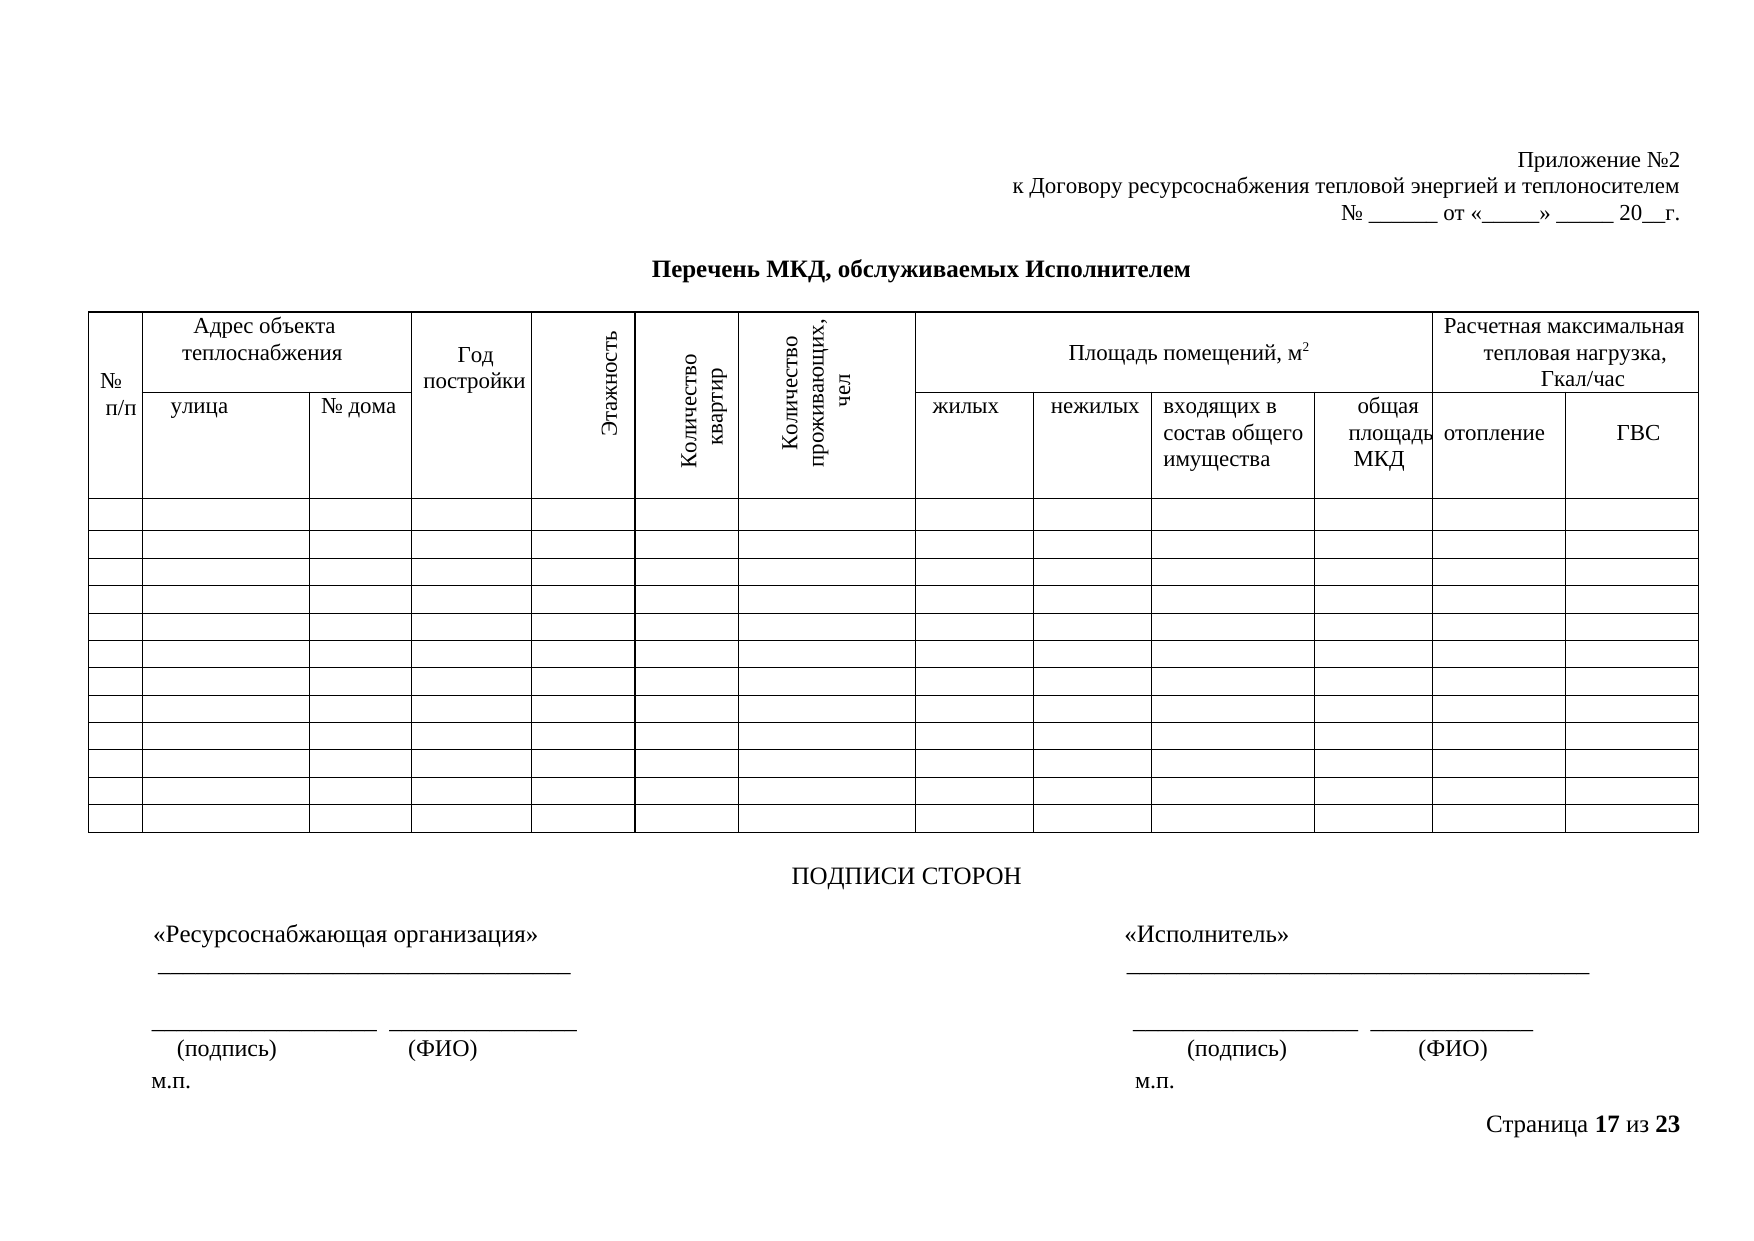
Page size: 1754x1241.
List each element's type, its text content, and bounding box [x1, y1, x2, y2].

table_cell [636, 531, 738, 558]
table_cell [1433, 805, 1565, 832]
table_cell [89, 696, 142, 722]
table_cell [143, 668, 309, 694]
table_cell [916, 805, 1033, 832]
table_cell [1566, 641, 1698, 667]
table_cell [1433, 668, 1565, 694]
table_header Площадь помещений, м2 [916, 313, 1432, 392]
table_cell [916, 499, 1033, 530]
table_cell [739, 778, 915, 804]
table_cell [89, 723, 142, 749]
table_cell [310, 750, 411, 777]
table_cell [89, 559, 142, 585]
table_cell [1152, 614, 1314, 640]
table_cell [739, 586, 915, 612]
table_cell [636, 559, 738, 585]
table_cell улица [143, 393, 309, 498]
text Перечень МКД, обслуживаемых Исполнителем [133, 254, 1710, 283]
table_cell [916, 586, 1033, 612]
table_cell [89, 531, 142, 558]
table_cell [89, 641, 142, 667]
table_cell [143, 641, 309, 667]
table_cell [739, 499, 915, 530]
table_cell [1152, 696, 1314, 722]
table_cell [739, 531, 915, 558]
table_cell [310, 696, 411, 722]
table_cell [412, 668, 531, 694]
table_cell [1152, 531, 1314, 558]
table_cell [1315, 750, 1432, 777]
table_cell [1566, 559, 1698, 585]
table_cell [636, 641, 738, 667]
table_cell [412, 586, 531, 612]
text (подпись) (ФИО) (подпись) (ФИО) [133, 1034, 1680, 1061]
table_cell [532, 614, 634, 640]
table_cell [1566, 750, 1698, 777]
table_cell [1566, 586, 1698, 612]
table_cell [916, 723, 1033, 749]
table_cell [143, 750, 309, 777]
table_header Год постройки [412, 313, 531, 498]
table_cell [739, 696, 915, 722]
table_cell [916, 750, 1033, 777]
table_cell [916, 559, 1033, 585]
table_cell [739, 805, 915, 832]
table_cell [310, 586, 411, 612]
table_cell [1034, 696, 1151, 722]
table_cell [1315, 586, 1432, 612]
table_cell [1034, 586, 1151, 612]
table_cell [1034, 531, 1151, 558]
table_cell отопление [1433, 393, 1565, 498]
table_cell [739, 750, 915, 777]
table_cell [916, 531, 1033, 558]
table_cell [636, 614, 738, 640]
table_cell [636, 750, 738, 777]
table_cell [310, 499, 411, 530]
table_cell [89, 586, 142, 612]
table_cell [532, 778, 634, 804]
table_cell [1152, 668, 1314, 694]
table_cell общая площадь МКД [1315, 393, 1432, 498]
table_cell [143, 696, 309, 722]
table_cell [1566, 668, 1698, 694]
table_cell [916, 778, 1033, 804]
text Приложение №2 [133, 146, 1680, 172]
table_cell [1034, 559, 1151, 585]
table_header Адрес объекта теплоснабжения [143, 313, 411, 392]
table_cell [310, 531, 411, 558]
table_cell [89, 778, 142, 804]
table_cell № дома [310, 393, 411, 498]
table_cell [1152, 778, 1314, 804]
table_cell [143, 805, 309, 832]
table_cell [412, 805, 531, 832]
table_cell [310, 668, 411, 694]
table_cell [1315, 614, 1432, 640]
table_cell [1034, 750, 1151, 777]
table_cell [636, 805, 738, 832]
table_cell [412, 614, 531, 640]
table_header № п/п [89, 313, 142, 498]
table_cell [636, 778, 738, 804]
table_cell [89, 668, 142, 694]
table_cell [532, 641, 634, 667]
table_cell [636, 668, 738, 694]
text м.п. м.п. [133, 1066, 1710, 1093]
table_cell [1152, 586, 1314, 612]
table_cell [310, 641, 411, 667]
table_cell [1433, 586, 1565, 612]
table_cell [310, 778, 411, 804]
table_cell [412, 531, 531, 558]
table_cell [1152, 805, 1314, 832]
text ПОДПИСИ СТОРОН [133, 861, 1680, 890]
table_cell [1034, 723, 1151, 749]
table_cell [1152, 750, 1314, 777]
table_cell [1433, 723, 1565, 749]
table_cell [1034, 805, 1151, 832]
table_header Количество квартир [636, 313, 738, 498]
table_cell [1566, 805, 1698, 832]
table_cell [1433, 559, 1565, 585]
table_cell [1034, 499, 1151, 530]
table_cell [636, 499, 738, 530]
table_cell [1034, 641, 1151, 667]
table_cell [739, 559, 915, 585]
text к Договору ресурсоснабжения тепловой энергией и теплоносителем [86, 172, 1680, 199]
table_cell [412, 559, 531, 585]
table_cell [412, 723, 531, 749]
table_cell [143, 531, 309, 558]
table_cell [532, 531, 634, 558]
text «Ресурсоснабжающая организация» «Исполнитель» [134, 919, 1680, 948]
table_cell [739, 723, 915, 749]
table_cell [1433, 499, 1565, 530]
table_cell [916, 641, 1033, 667]
table_cell [532, 696, 634, 722]
table_cell [532, 723, 634, 749]
text _________________________________ _____________________________________ [133, 948, 1691, 976]
table_cell [1433, 778, 1565, 804]
table_cell [1315, 696, 1432, 722]
table_cell [1566, 614, 1698, 640]
table_cell [89, 614, 142, 640]
table_header Расчетная максимальная тепловая нагрузка, Гкал/час [1433, 313, 1698, 392]
table_cell [143, 559, 309, 585]
table_cell [1315, 778, 1432, 804]
table_cell [636, 723, 738, 749]
table_cell [1152, 723, 1314, 749]
table_cell [310, 723, 411, 749]
table_cell [1433, 614, 1565, 640]
table_cell [143, 499, 309, 530]
table_cell [916, 696, 1033, 722]
table_cell нежилых [1034, 393, 1151, 498]
table_cell [1566, 778, 1698, 804]
table_cell [1566, 531, 1698, 558]
table_cell [412, 499, 531, 530]
table_cell [1566, 499, 1698, 530]
table_cell входящих в состав общего имущества [1152, 393, 1314, 498]
table_cell [739, 668, 915, 694]
table_cell [1566, 696, 1698, 722]
table_cell [532, 750, 634, 777]
table_cell [739, 614, 915, 640]
table_cell [89, 805, 142, 832]
table_cell [916, 614, 1033, 640]
table_cell [1433, 531, 1565, 558]
table_cell [1152, 499, 1314, 530]
table_cell [1315, 531, 1432, 558]
table_cell [1034, 778, 1151, 804]
table_cell [1034, 668, 1151, 694]
table_cell [1433, 750, 1565, 777]
table_cell [143, 614, 309, 640]
table_header Количество проживающих, чел [739, 313, 915, 498]
text № ______ от «_____» _____ 20__г. [86, 199, 1680, 225]
table_cell [1315, 559, 1432, 585]
table_cell [1152, 641, 1314, 667]
table_cell [1566, 723, 1698, 749]
table_cell [310, 559, 411, 585]
table_cell жилых [916, 393, 1033, 498]
table_cell [310, 614, 411, 640]
table_cell [532, 499, 634, 530]
table_cell [1433, 696, 1565, 722]
table_cell [636, 696, 738, 722]
table_cell [89, 499, 142, 530]
table_cell [1433, 641, 1565, 667]
table_cell [412, 641, 531, 667]
table_cell [739, 641, 915, 667]
table_cell [1034, 614, 1151, 640]
table_cell [1315, 805, 1432, 832]
table_cell [1315, 723, 1432, 749]
table_cell [532, 668, 634, 694]
table_cell [143, 723, 309, 749]
table_cell [636, 586, 738, 612]
table_cell [310, 805, 411, 832]
table_cell [1315, 668, 1432, 694]
table_cell [143, 778, 309, 804]
table_cell [1315, 499, 1432, 530]
table_cell ГВС [1566, 393, 1698, 498]
table_cell [412, 778, 531, 804]
table_cell [916, 668, 1033, 694]
table_header Этажность [532, 313, 634, 498]
table_cell [89, 750, 142, 777]
table_cell [143, 586, 309, 612]
table_cell [1152, 559, 1314, 585]
table_cell [1315, 641, 1432, 667]
table_cell [412, 750, 531, 777]
table_cell [532, 805, 634, 832]
text __________________ _______________ __________________ _____________ [133, 1005, 1680, 1034]
table_cell [532, 559, 634, 585]
table_cell [412, 696, 531, 722]
table_cell [532, 586, 634, 612]
